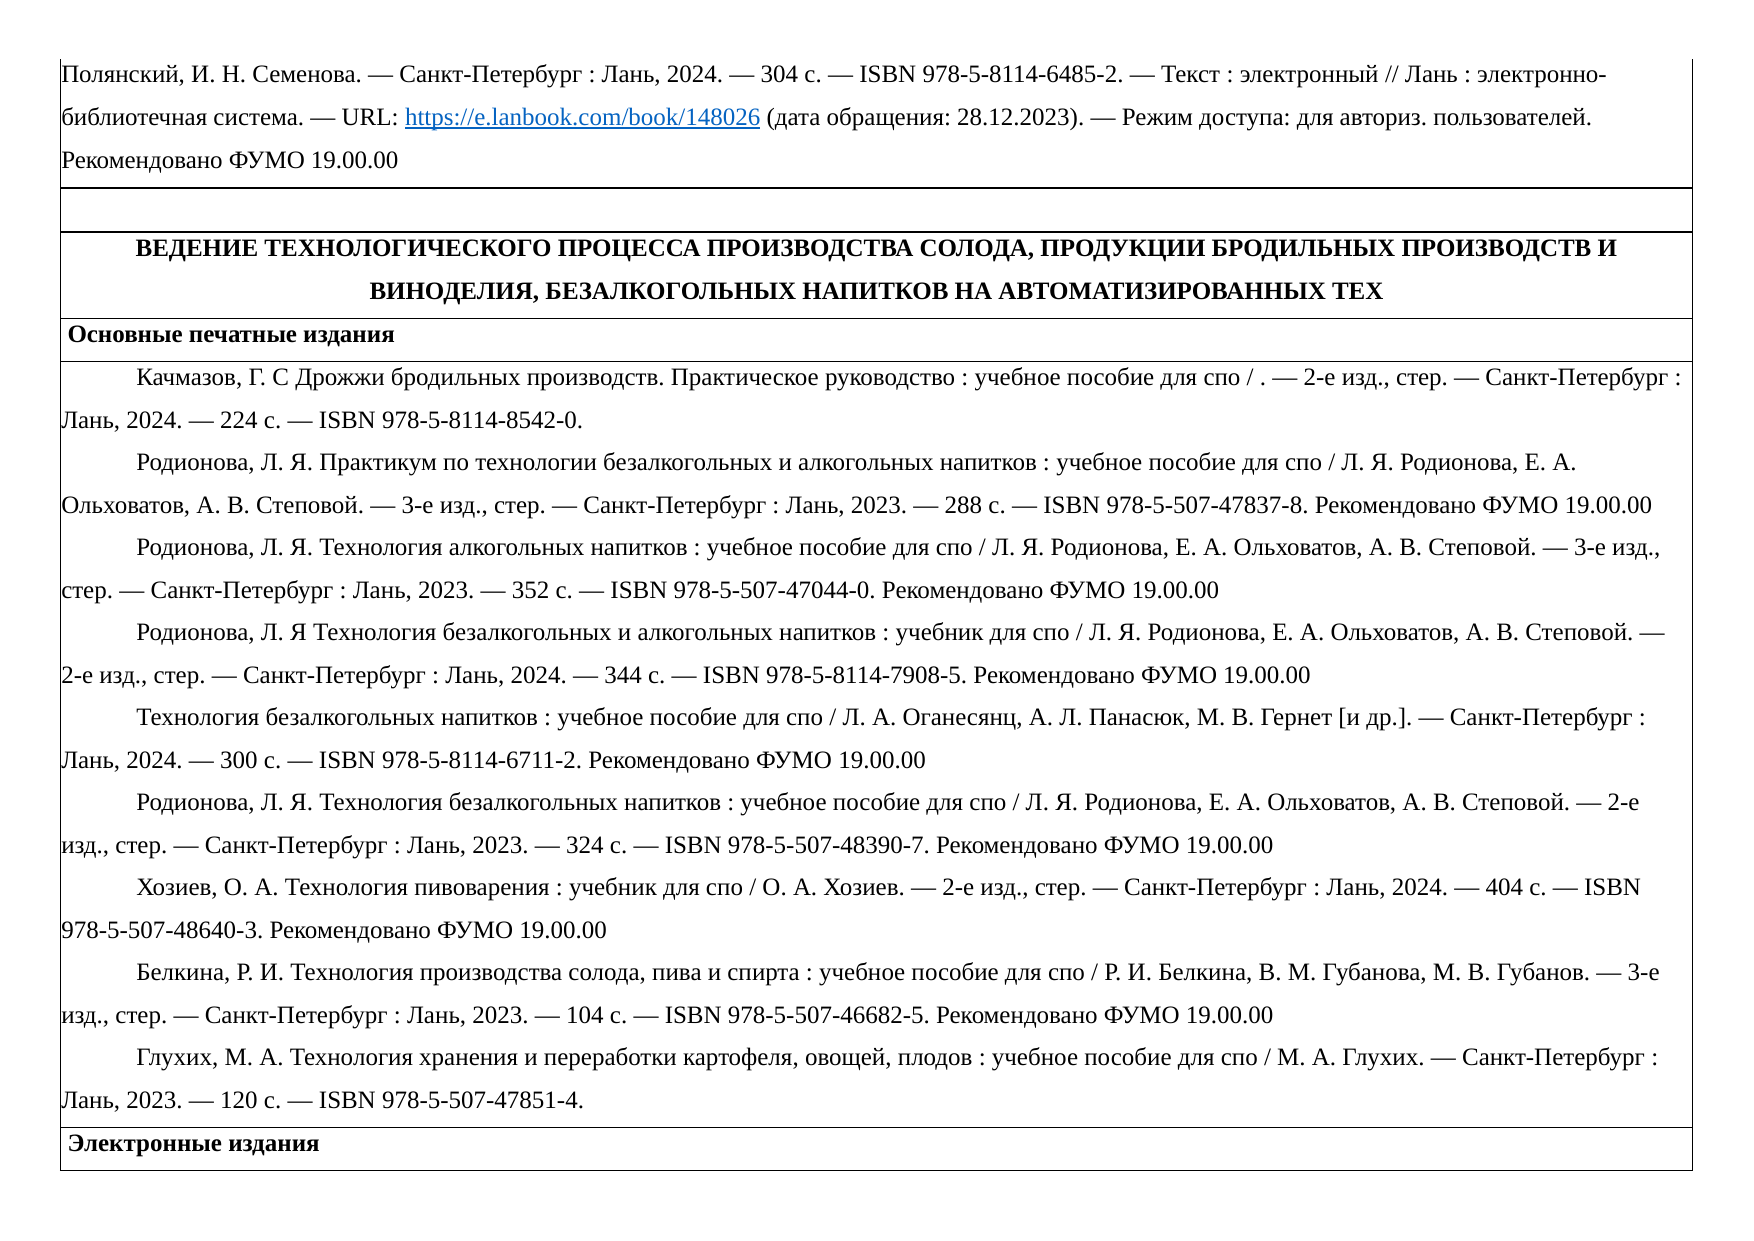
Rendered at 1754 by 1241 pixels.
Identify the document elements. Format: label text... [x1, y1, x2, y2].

table_cell Технология безалкогольных напитков : учебное пособие для спо / Л. А. Оганесянц, А. Л. Панасюк, М. В. Гернет [и др.]. — Санкт-Петербург : Лань, 2024. — 300 с. — ISBN 978-5-8114-6711-2. Рекомендовано ФУМО 19.00.00 [61, 702, 1692, 787]
table_cell Глухих, М. А. Технология хранения и переработки картофеля, овощей, плодов : учебное пособие для спо / М. А. Глухих. — Санкт-Петербург : Лань, 2023. — 120 с. — ISBN 978-5-507-47851-4. [61, 1042, 1692, 1127]
table_cell Электронные издания [61, 1128, 1692, 1170]
table_cell Хозиев, О. А. Технология пивоварения : учебник для спо / О. А. Хозиев. — 2-е изд., стер. — Санкт-Петербург : Лань, 2024. — 404 с. — ISBN 978-5-507-48640-3. Рекомендовано ФУМО 19.00.00 [61, 872, 1692, 957]
table_cell Родионова, Л. Я. Технология безалкогольных напитков : учебное пособие для спо / Л. Я. Родионова, Е. А. Ольховатов, А. В. Степовой. — 2-е изд., стер. — Санкт-Петербург : Лань, 2023. — 324 с. — ISBN 978-5-507-48390-7. Рекомендовано ФУМО 19.00.00 [61, 787, 1692, 872]
table_cell Родионова, Л. Я. Практикум по технологии безалкогольных и алкогольных напитков : учебное пособие для спо / Л. Я. Родионова, Е. А. Ольховатов, А. В. Степовой. — 3-е изд., стер. — Санкт-Петербург : Лань, 2023. — 288 с. — ISBN 978-5-507-47837-8. Рекомендовано ФУМО 19.00.00 [61, 447, 1692, 532]
table_cell ВЕДЕНИЕ ТЕХНОЛОГИЧЕСКОГО ПРОЦЕССА ПРОИЗВОДСТВА СОЛОДА, ПРОДУКЦИИ БРОДИЛЬНЫХ ПРОИЗВОДСТВ И ВИНОДЕЛИЯ, БЕЗАЛКОГОЛЬНЫХ НАПИТКОВ НА АВТОМАТИЗИРОВАННЫХ ТЕХ [61, 233, 1692, 318]
table_cell Родионова, Л. Я. Технология алкогольных напитков : учебное пособие для спо / Л. Я. Родионова, Е. А. Ольховатов, А. В. Степовой. — 3-е изд., стер. — Санкт-Петербург : Лань, 2023. — 352 с. — ISBN 978-5-507-47044-0. Рекомендовано ФУМО 19.00.00 [61, 532, 1692, 617]
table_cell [61, 59, 1692, 187]
table_cell Белкина, Р. И. Технология производства солода, пива и спирта : учебное пособие для спо / Р. И. Белкина, В. М. Губанова, М. В. Губанов. — 3-е изд., стер. — Санкт-Петербург : Лань, 2023. — 104 с. — ISBN 978-5-507-46682-5. Рекомендовано ФУМО 19.00.00 [61, 957, 1692, 1042]
table_cell Родионова, Л. Я Технология безалкогольных и алкогольных напитков : учебник для спо / Л. Я. Родионова, Е. А. Ольховатов, А. В. Степовой. — 2-е изд., стер. — Санкт-Петербург : Лань, 2024. — 344 с. — ISBN 978-5-8114-7908-5. Рекомендовано ФУМО 19.00.00 [61, 617, 1692, 702]
table_cell Основные печатные издания [61, 319, 1692, 361]
table_cell Качмазов, Г. С Дрожжи бродильных производств. Практическое руководство : учебное пособие для спо / . — 2-е изд., стер. — Санкт-Петербург : Лань, 2024. — 224 с. — ISBN 978-5-8114-8542-0. [61, 362, 1692, 447]
table_cell [61, 189, 1692, 231]
